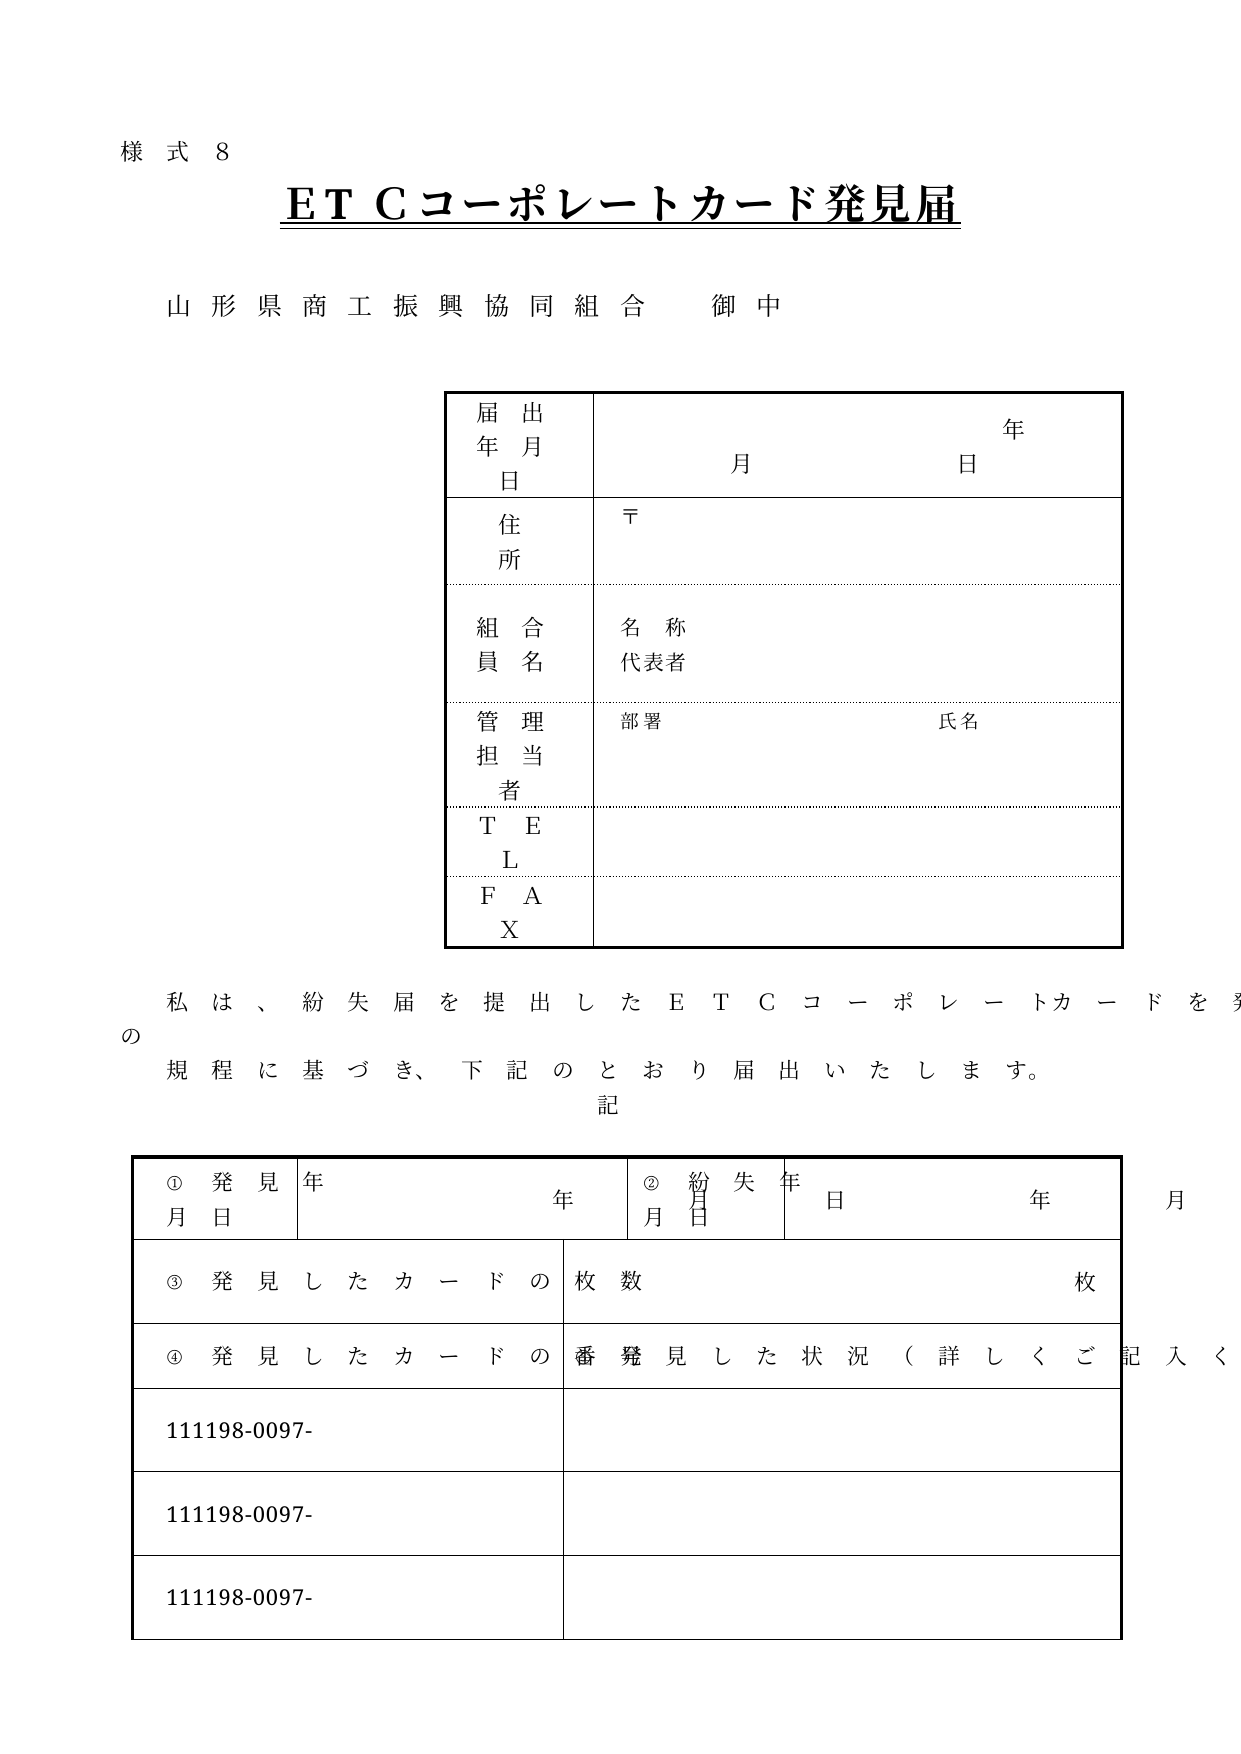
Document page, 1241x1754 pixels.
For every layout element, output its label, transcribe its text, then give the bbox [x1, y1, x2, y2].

table_cell ③発見したカードの枚数 [134, 1240, 563, 1323]
table_cell [564, 1472, 1120, 1555]
table_header ①発見年月日 [134, 1159, 297, 1239]
table_cell ④発見したカードの番号 [134, 1324, 563, 1387]
table_cell 〒 [594, 498, 1121, 584]
text ＥТＣコーポレートカード発見届 [121, 167, 1120, 236]
text 山形県商工振興協同組合 御中 [121, 271, 1120, 339]
table_cell 管理担当者 [447, 702, 593, 806]
table_cell [564, 1556, 1120, 1638]
table_cell 枚 [564, 1240, 1120, 1323]
text 様式８ [121, 133, 1120, 167]
table_header 届出年月日 [447, 394, 593, 497]
table_cell ⑤発見した状況（詳しくご記入ください） [564, 1324, 1120, 1387]
table_cell ＦＡＸ [447, 876, 593, 946]
text 記 [121, 1087, 1120, 1121]
table_cell [594, 876, 1121, 946]
table_cell 111198-0097- [134, 1389, 563, 1471]
table_cell [594, 806, 1121, 876]
table_cell 111198-0097- [134, 1472, 563, 1555]
table_cell 名 称 代表者 [594, 584, 1121, 702]
table_header 年 月 日 [298, 1159, 627, 1239]
table_cell 部署 氏名 [594, 702, 1121, 806]
table_cell 111198-0097- [134, 1556, 563, 1638]
table_cell 組合員名 [447, 584, 593, 702]
table_cell [564, 1389, 1120, 1471]
table_header 年 月 日 [785, 1159, 1120, 1239]
text 規程に基づき、下記のとおり届出いたします。 [121, 1052, 1120, 1087]
table_header 年 月 日 [594, 394, 1121, 497]
table_cell 住 所 [447, 498, 593, 584]
text 私は、紛失届を提出したＥＴＣコーポレートカードを発見しましたので、規約第１６条第３項の [121, 983, 1120, 1052]
table_header ②紛失年月日 [628, 1159, 784, 1239]
table_cell ＴＥＬ [447, 806, 593, 876]
